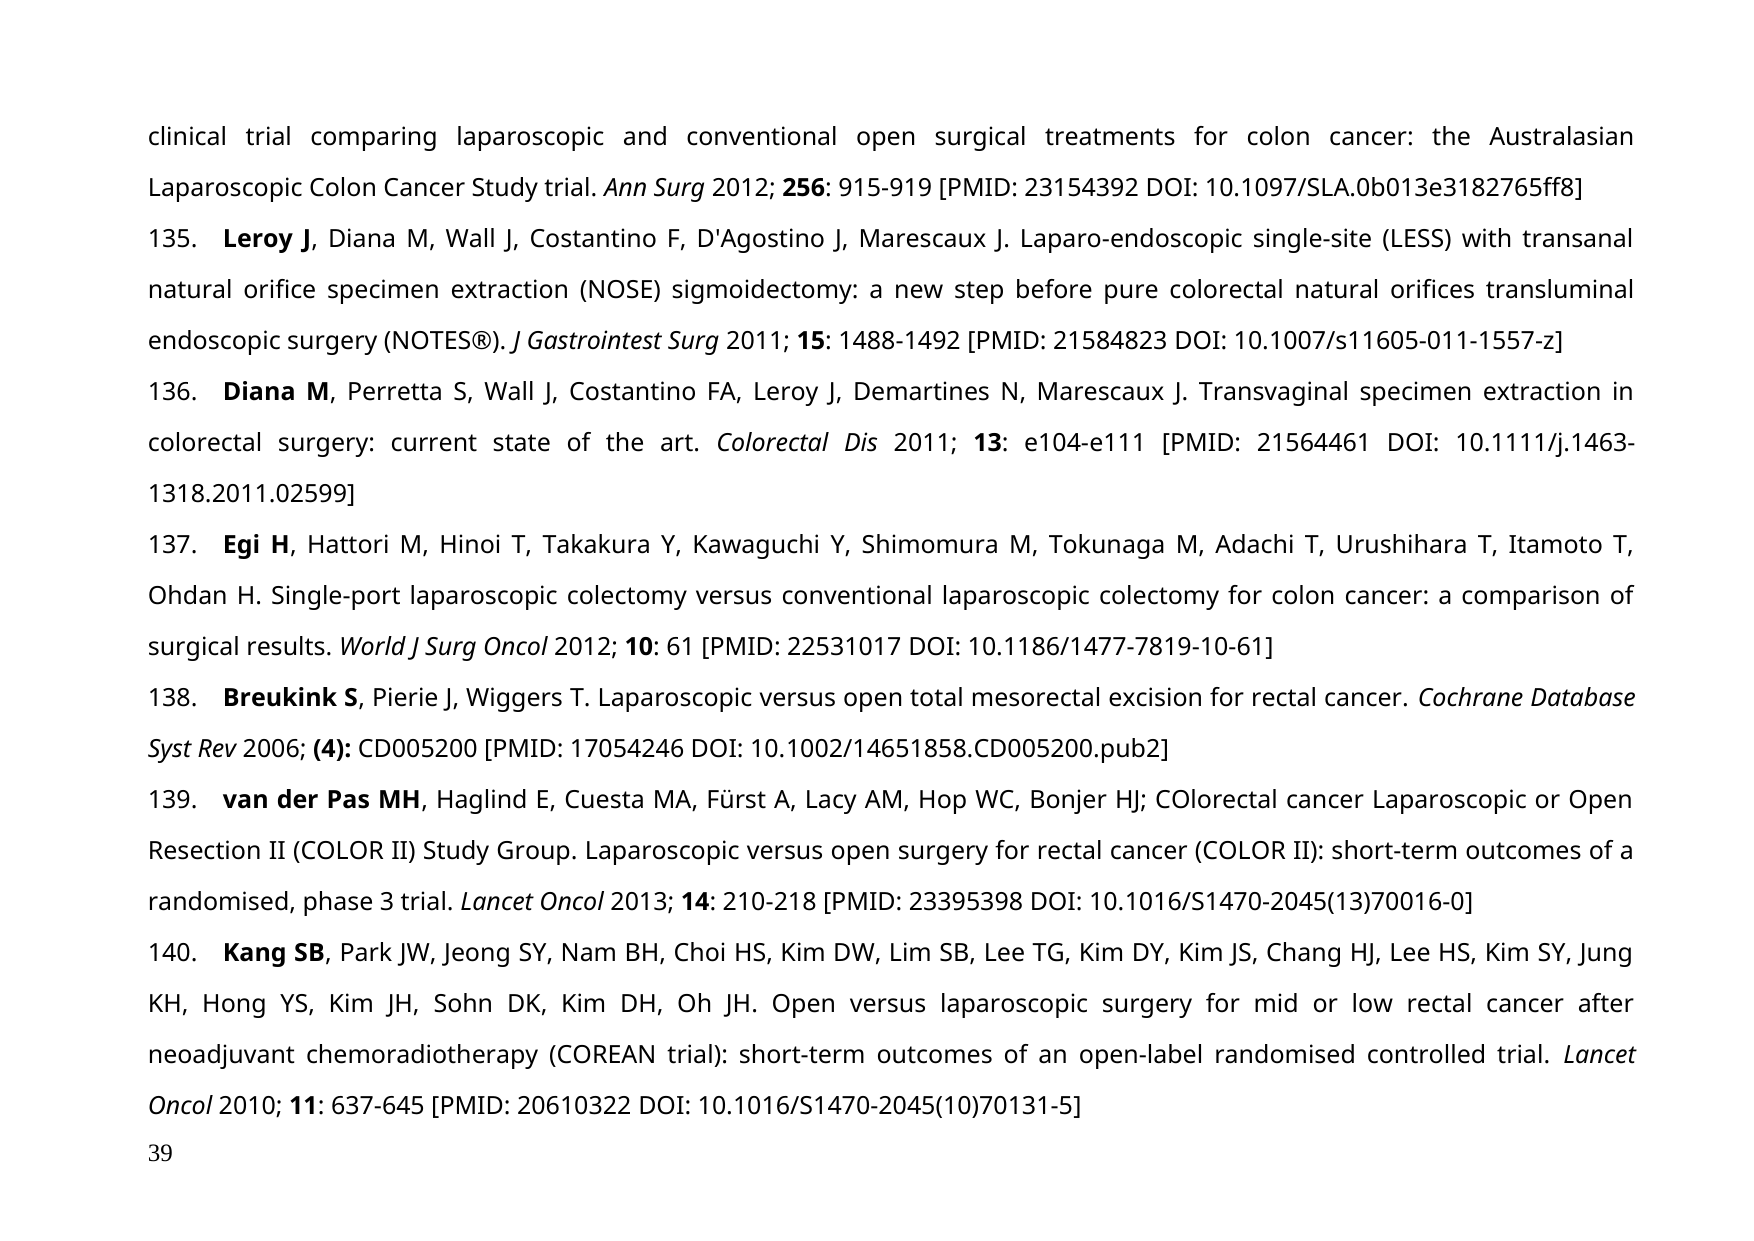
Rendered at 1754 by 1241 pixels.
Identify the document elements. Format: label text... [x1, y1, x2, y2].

list Breukink S, Pierie J, Wiggers T. Laparoscopic versus open total mesorectal excision for rectal cancer. Cochrane Database Syst Rev 2006; (4): CD005200 [PMID: 17054246 DOI: 10.1002/14651858.CD005200.pub2] [148, 679, 1636, 765]
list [148, 118, 1636, 203]
list van der Pas MH, Haglind E, Cuesta MA, Fürst A, Lacy AM, Hop WC, Bonjer HJ; COlorectal cancer Laparoscopic or Open Resection II (COLOR II) Study Group. Laparoscopic versus open surgery for rectal cancer (COLOR II): short-term outcomes of a randomised, phase 3 trial. Lancet Oncol 2013; 14: 210-218 [PMID: 23395398 DOI: 10.1016/S1470-2045(13)70016-0] [148, 782, 1636, 918]
list Diana M, Perretta S, Wall J, Costantino FA, Leroy J, Demartines N, Marescaux J. Transvaginal specimen extraction in colorectal surgery: current state of the art. Colorectal Dis 2011; 13: e104-e111 [PMID: 21564461 DOI: 10.1111/j.1463-1318.2011.02599] [148, 373, 1636, 509]
list Kang SB, Park JW, Jeong SY, Nam BH, Choi HS, Kim DW, Lim SB, Lee TG, Kim DY, Kim JS, Chang HJ, Lee HS, Kim SY, Jung KH, Hong YS, Kim JH, Sohn DK, Kim DH, Oh JH. Open versus laparoscopic surgery for mid or low rectal cancer after neoadjuvant chemoradiotherapy (COREAN trial): short-term outcomes of an open-label randomised controlled trial. Lancet Oncol 2010; 11: 637-645 [PMID: 20610322 DOI: 10.1016/S1470-2045(10)70131-5] [148, 935, 1636, 1122]
list Leroy J, Diana M, Wall J, Costantino F, D'Agostino J, Marescaux J. Laparo-endoscopic single-site (LESS) with transanal natural orifice specimen extraction (NOSE) sigmoidectomy: a new step before pure colorectal natural orifices transluminal endoscopic surgery (NOTES®). J Gastrointest Surg 2011; 15: 1488-1492 [PMID: 21584823 DOI: 10.1007/s11605-011-1557-z] [148, 220, 1636, 356]
list Egi H, Hattori M, Hinoi T, Takakura Y, Kawaguchi Y, Shimomura M, Tokunaga M, Adachi T, Urushihara T, Itamoto T, Ohdan H. Single-port laparoscopic colectomy versus conventional laparoscopic colectomy for colon cancer: a comparison of surgical results. World J Surg Oncol 2012; 10: 61 [PMID: 22531017 DOI: 10.1186/1477-7819-10-61] [148, 526, 1636, 663]
